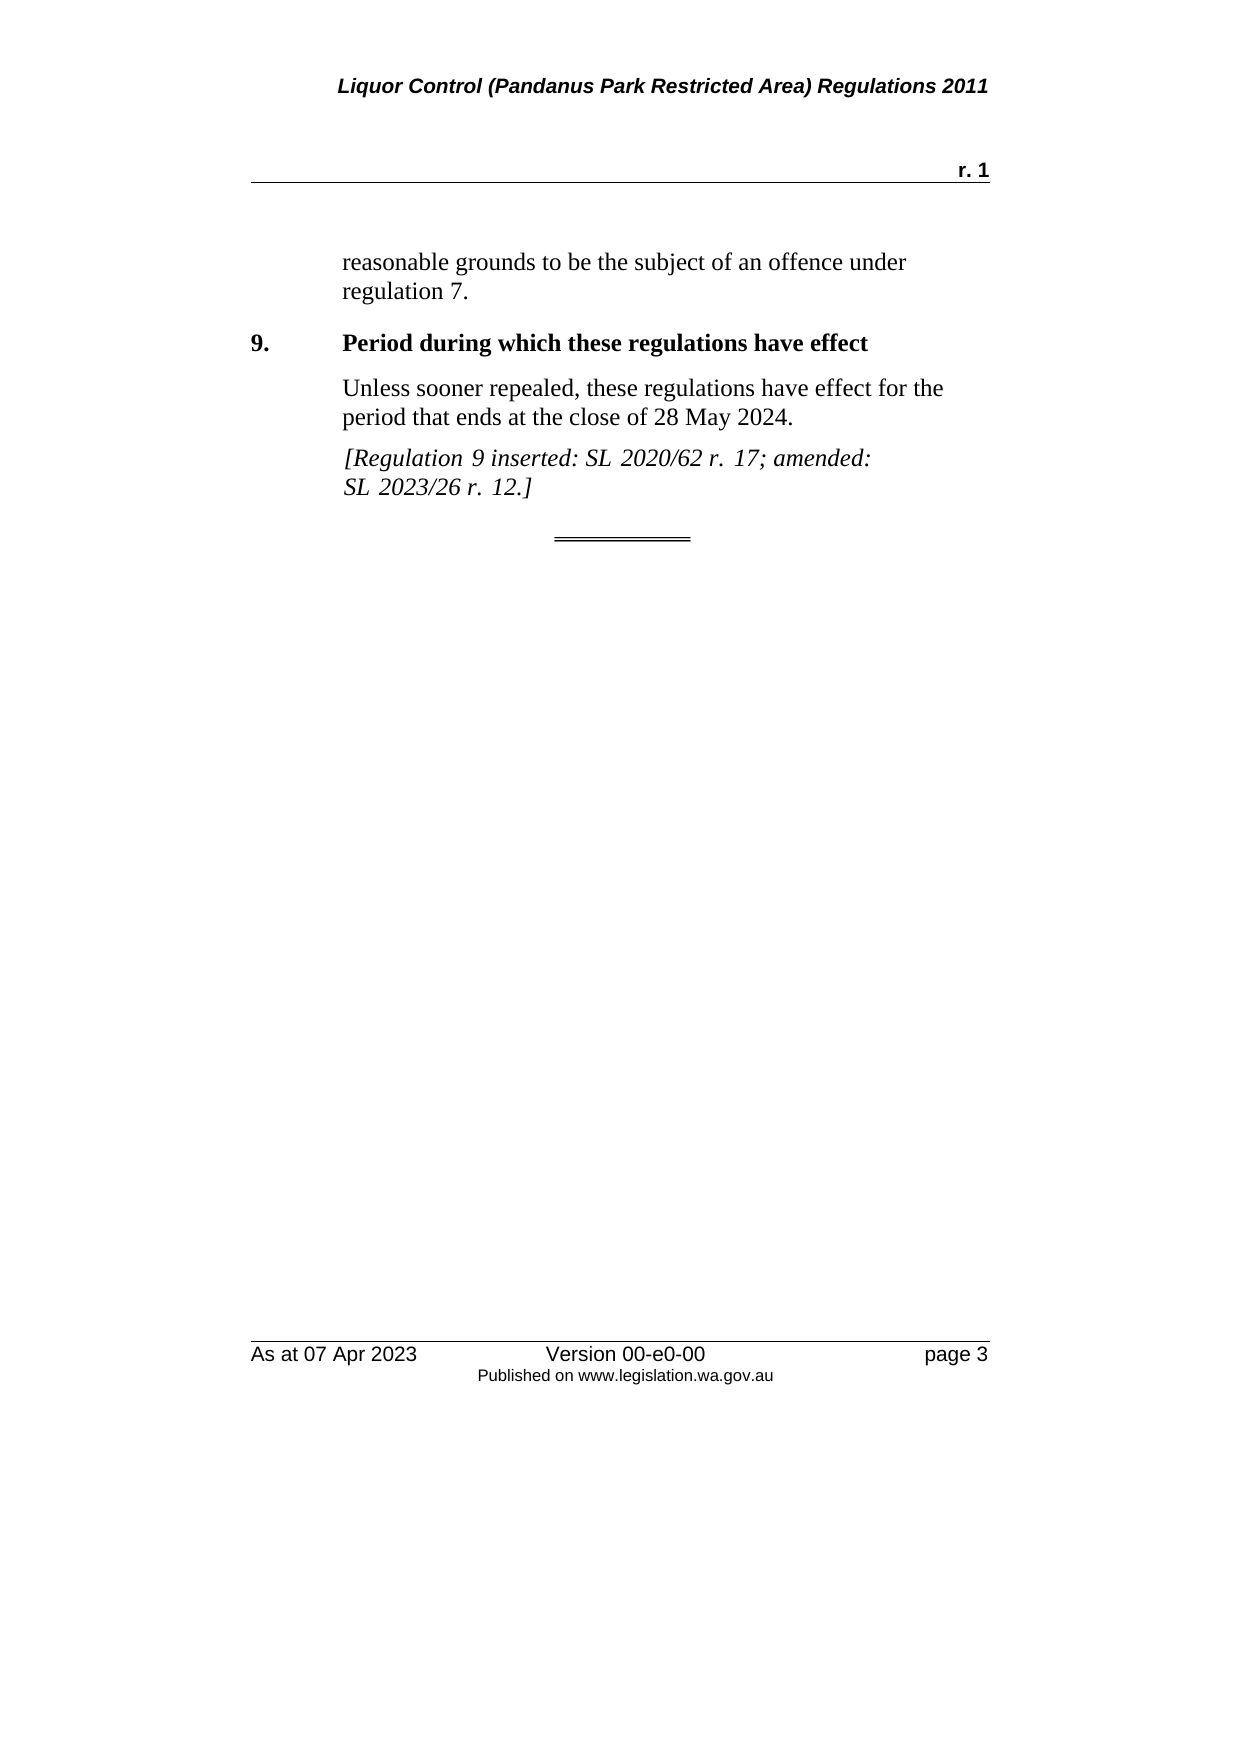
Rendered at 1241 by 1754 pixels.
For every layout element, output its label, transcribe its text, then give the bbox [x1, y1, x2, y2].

text Unless sooner repealed, these regulations have effect for the period that ends at the close of 28 May 2024. [251, 373, 990, 431]
picture [543, 525, 697, 554]
subtitle 9. Period during which these regulations have effect [251, 328, 990, 357]
text [Regulation 9 inserted: SL 2020/62 r. 17; amended: SL 2023/26 r. 12.] [251, 443, 990, 501]
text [251, 247, 990, 305]
